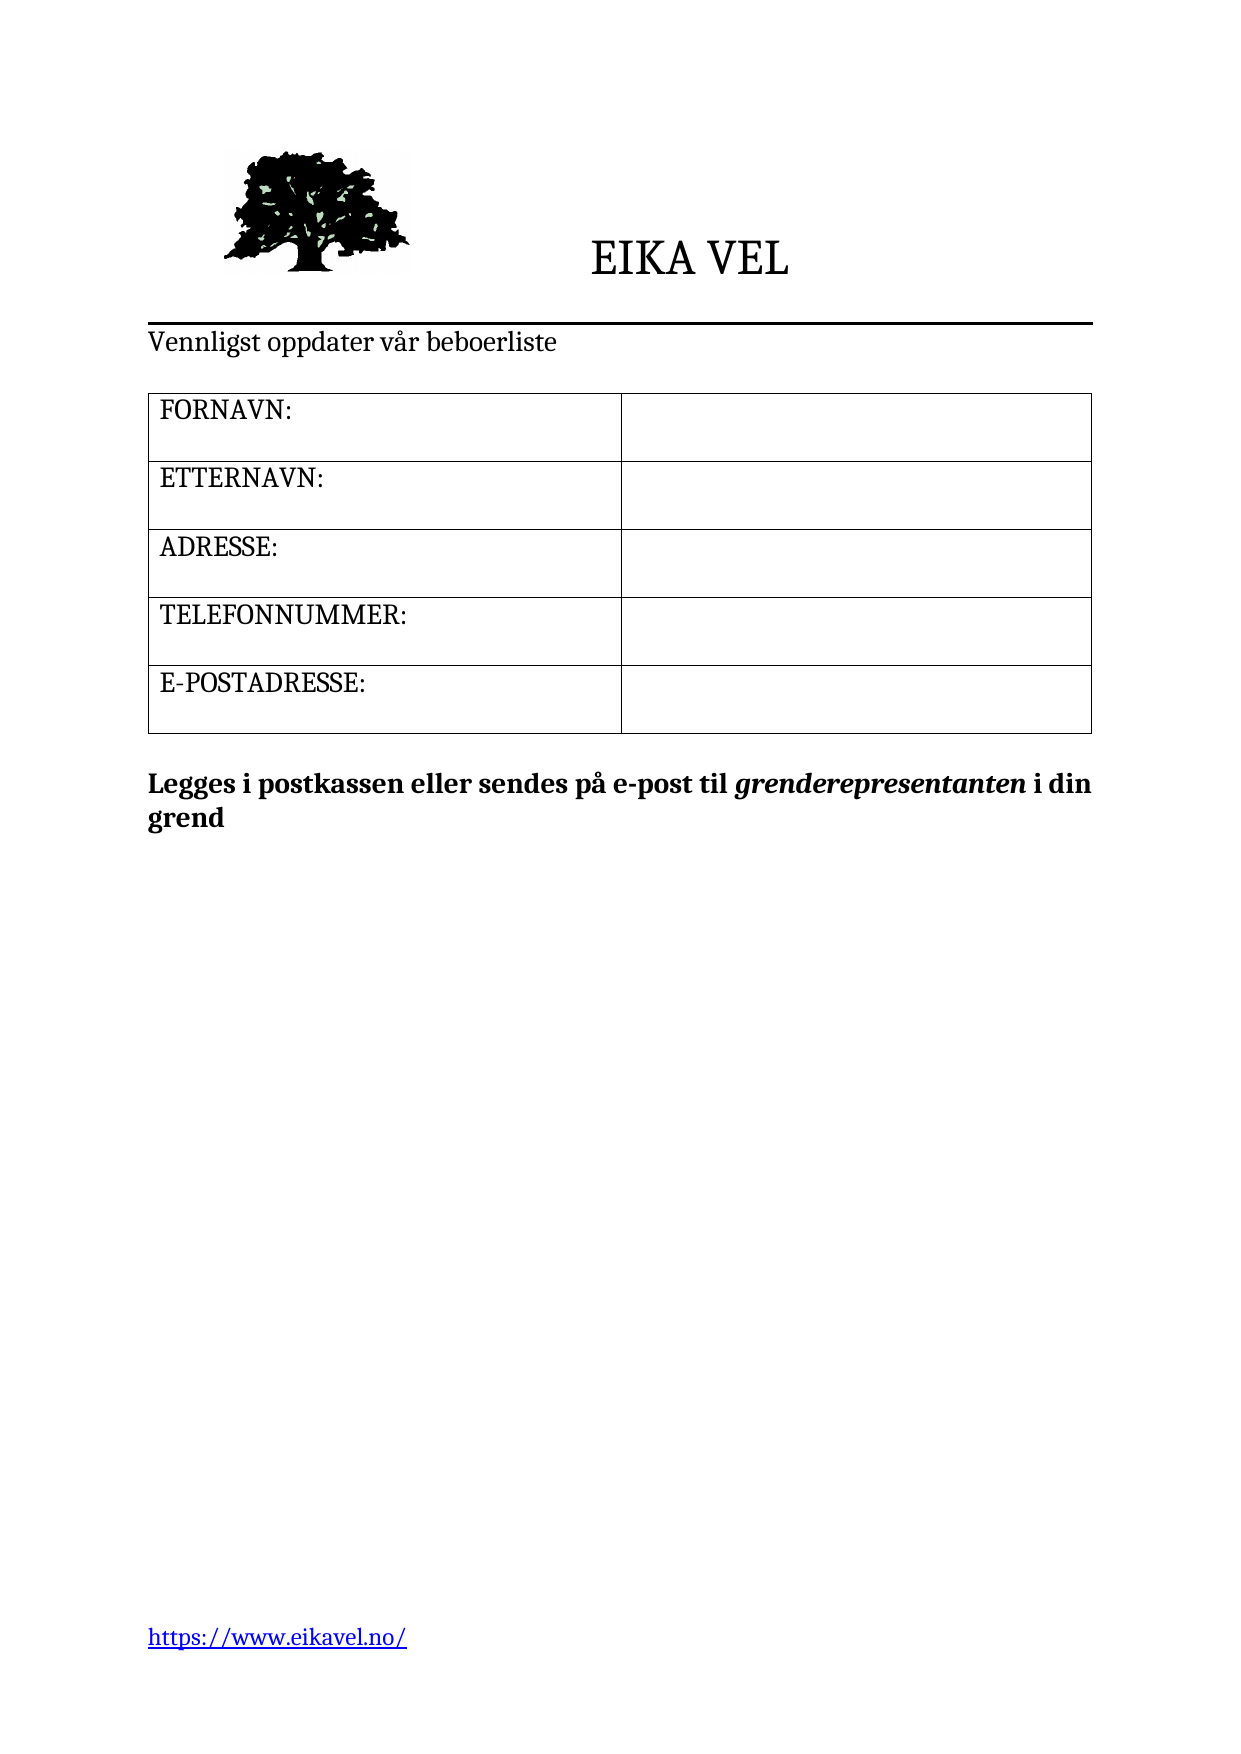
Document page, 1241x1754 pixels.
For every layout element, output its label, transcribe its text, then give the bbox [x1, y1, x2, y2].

table_cell [622, 598, 1091, 665]
picture [221, 147, 412, 275]
table_cell [622, 462, 1091, 529]
table_cell TELEFONNUMMER: [149, 598, 621, 665]
table_cell E-POSTADRESSE: [149, 666, 621, 733]
table_cell ETTERNAVN: [149, 462, 621, 529]
table_header FORNAVN: [149, 394, 621, 461]
table_cell ADRESSE: [149, 530, 621, 597]
table_cell [622, 666, 1091, 733]
text EIKA VEL [148, 148, 1093, 287]
text Legges i postkassen eller sendes på e-post til grenderepresentanten i din grend [148, 768, 1093, 835]
table_cell [622, 530, 1091, 597]
text Vennligst oppdater vår beboerliste [148, 325, 1093, 359]
table_header [622, 394, 1091, 461]
